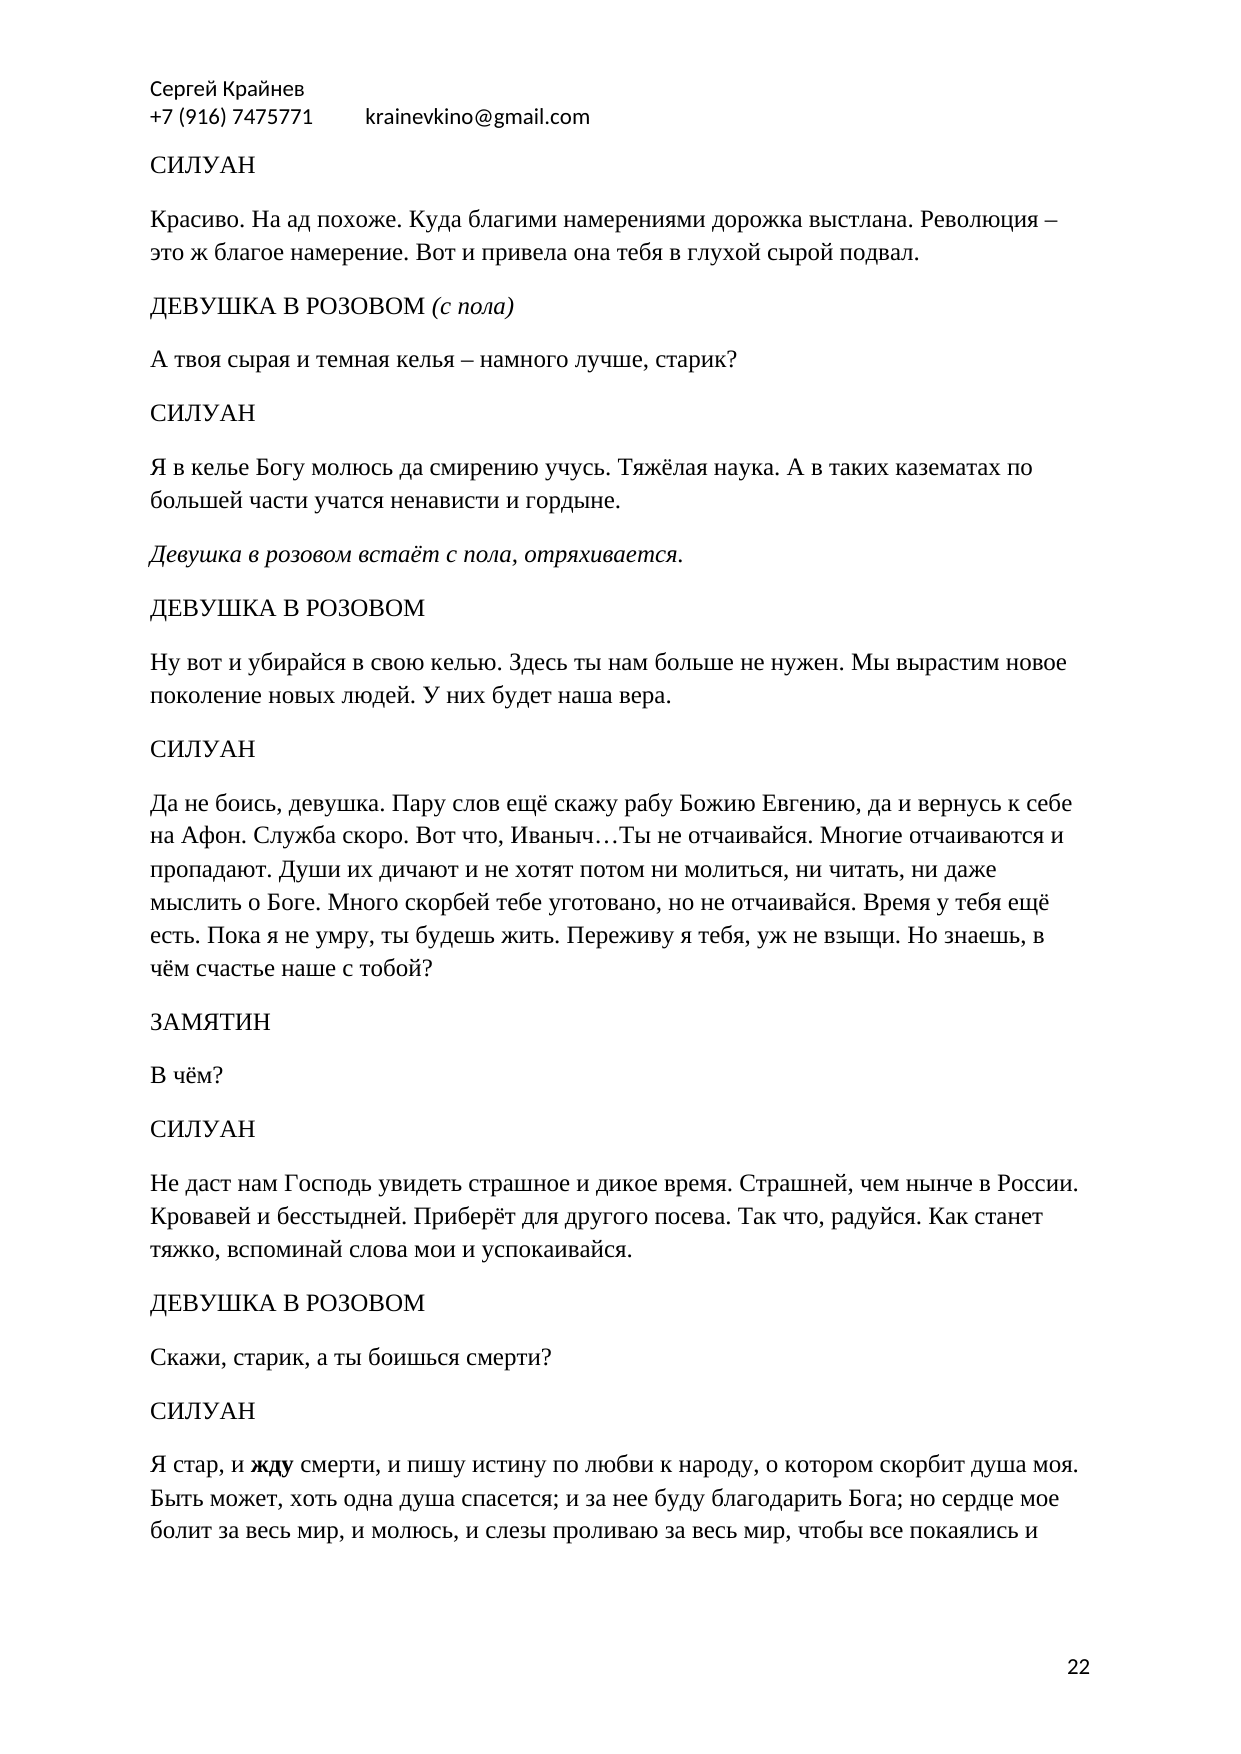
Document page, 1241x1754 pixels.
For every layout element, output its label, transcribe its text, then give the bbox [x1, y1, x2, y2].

text Да не боись, девушка. Пару слов ещё скажу рабу Божию Евгению, да и вернусь к себе на Афон. Служба скоро. Вот что, Иваныч…Ты не отчаивайся. Многие отчаиваются и пропадают. Души их дичают и не хотят потом ни молиться, ни читать, ни даже мыслить о Боге. Много скорбей тебе уготовано, но не отчаивайся. Время у тебя ещё есть. Пока я не умру, ты будешь жить. Переживу я тебя, уж не взыщи. Но знаешь, в чём счастье наше с тобой? [150, 788, 1090, 981]
text Я в келье Богу молюсь да смирению учусь. Тяжёлая наука. А в таких казематах по большей части учатся ненависти и гордыне. [150, 452, 1090, 514]
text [150, 1449, 1090, 1544]
text Скажи, старик, а ты боишься смерти? [150, 1342, 1090, 1371]
text СИЛУАН [150, 734, 1090, 762]
text СИЛУАН [150, 1114, 1090, 1143]
text ДЕВУШКА В РОЗОВОМ [150, 1288, 1090, 1317]
text СИЛУАН [150, 398, 1090, 427]
text ДЕВУШКА В РОЗОВОМ [150, 593, 1090, 622]
text Красиво. На ад похоже. Куда благими намерениями дорожка выстлана. Революция – это ж благое намерение. Вот и привела она тебя в глухой сырой подвал. [150, 204, 1090, 266]
text Ну вот и убирайся в свою келью. Здесь ты нам больше не нужен. Мы вырастим новое поколение новых людей. У них будет наша вера. [150, 647, 1090, 709]
text ДЕВУШКА В РОЗОВОМ (с пола) [150, 291, 1090, 319]
text А твоя сырая и темная келья – намного лучше, старик? [150, 344, 1090, 373]
text ЗАМЯТИН [150, 1007, 1090, 1035]
text Девушка в розовом встаёт с пола, отряхивается. [150, 539, 1090, 568]
text В чём? [150, 1060, 1090, 1089]
text СИЛУАН [150, 1396, 1090, 1424]
text СИЛУАН [150, 150, 1090, 179]
text Не даст нам Господь увидеть страшное и дикое время. Страшней, чем нынче в России. Кровавей и бесстыдней. Приберёт для другого посева. Так что, радуйся. Как станет тяжко, вспоминай слова мои и успокаивайся. [150, 1168, 1090, 1263]
